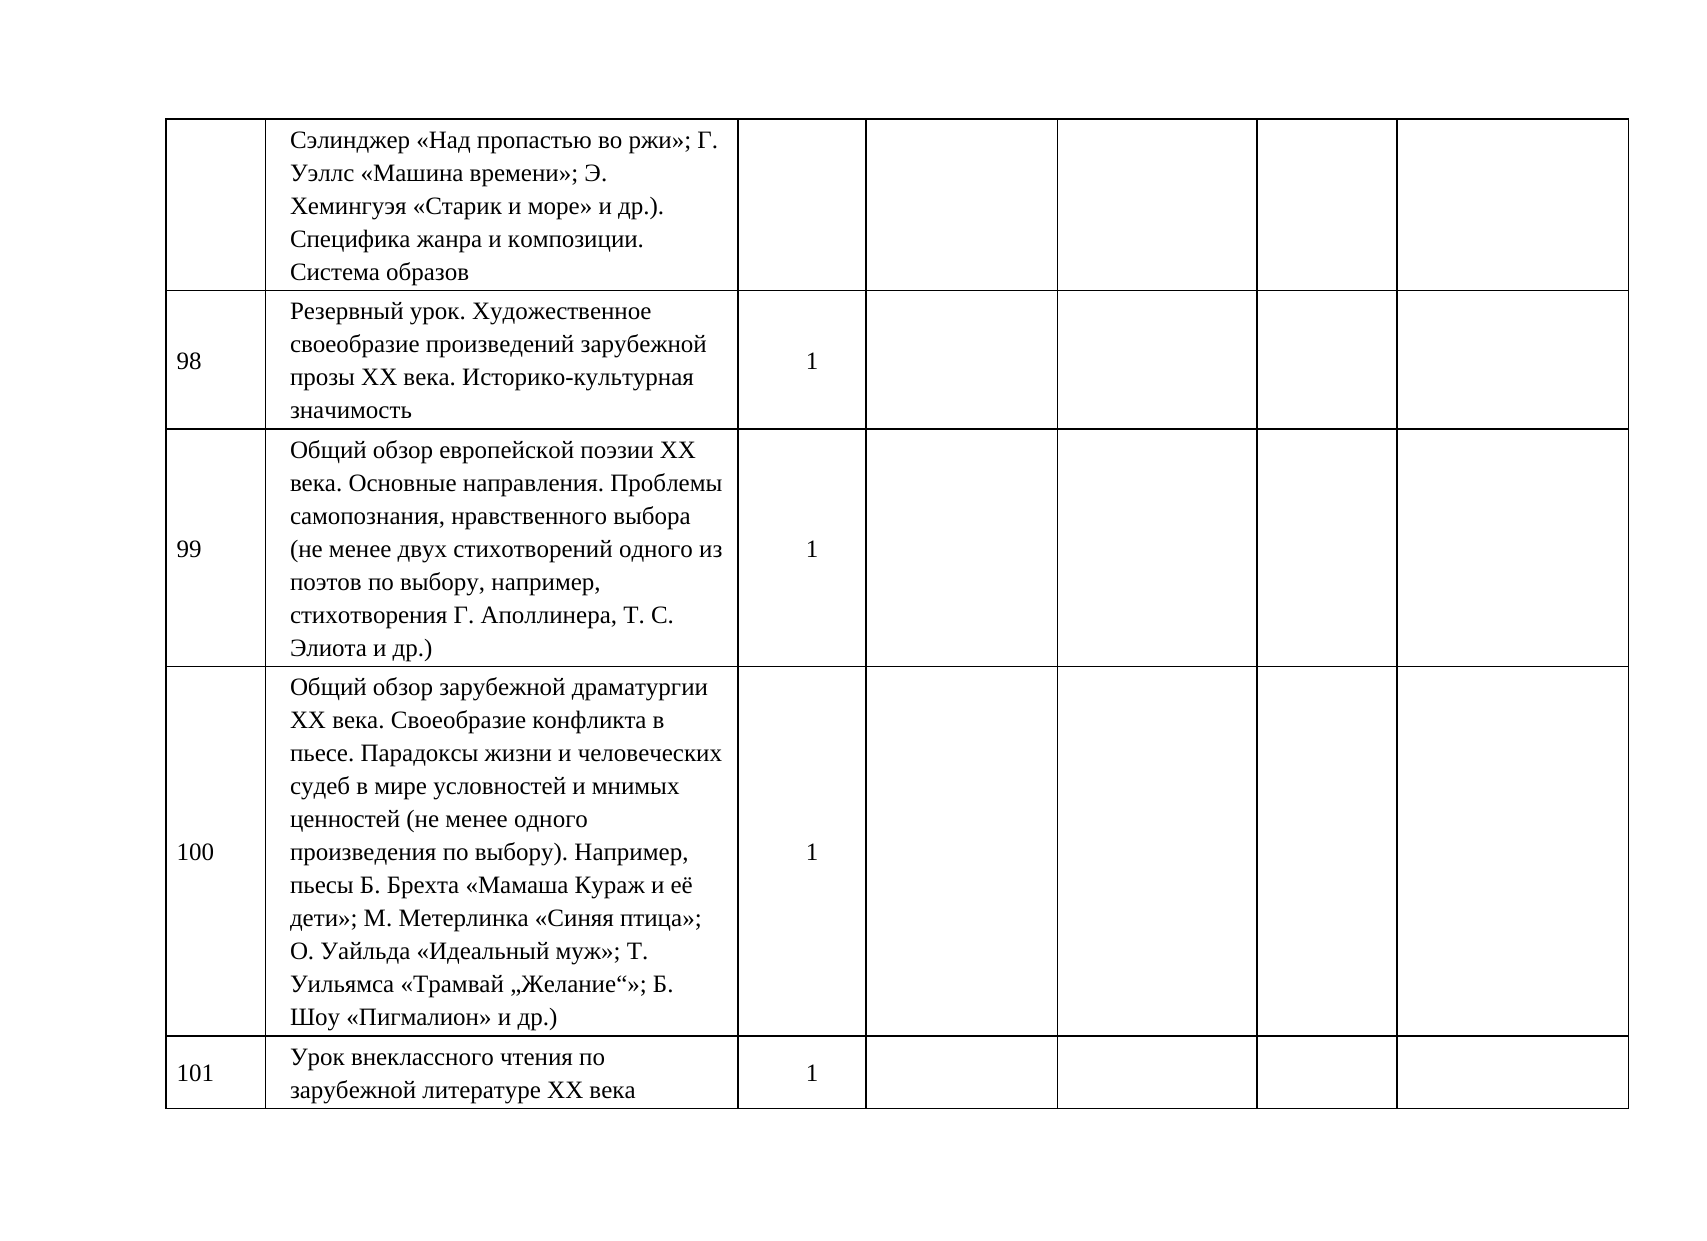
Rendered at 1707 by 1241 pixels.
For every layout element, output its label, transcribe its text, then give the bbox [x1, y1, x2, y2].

table_cell [1398, 667, 1628, 1035]
table_cell [1258, 667, 1396, 1035]
table_cell 1 [739, 120, 865, 289]
table_cell 1 [739, 667, 865, 1035]
table_cell 101 [167, 1037, 265, 1107]
table_cell 1 [739, 1037, 865, 1107]
table_cell 99 [167, 430, 265, 666]
table_cell [867, 430, 1057, 666]
table_cell [1398, 291, 1628, 428]
table_cell 100 [167, 667, 265, 1035]
table_cell Резервный урок. Художественное своеобразие произведений зарубежной прозы ХХ века. Историко-культурная значимость [266, 291, 737, 428]
table_cell [1058, 667, 1256, 1035]
table_cell [1398, 120, 1628, 289]
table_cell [266, 120, 737, 289]
table_cell Общий обзор зарубежной драматургии ХХ века. Своеобразие конфликта в пьесе. Парадоксы жизни и человеческих судеб в мире условностей и мнимых ценностей (не менее одного произведения по выбору). Например, пьесы Б. Брехта «Мамаша Кураж и её дети»; М. Метерлинка «Синяя птица»; О. Уайльда «Идеальный муж»; Т. Уильямса «Трамвай „Желание“»; Б. Шоу «Пигмалион» и др.) [266, 667, 737, 1035]
table_cell [867, 291, 1057, 428]
table_cell [1398, 430, 1628, 666]
table_cell [867, 667, 1057, 1035]
table_cell [867, 120, 1057, 289]
table_cell [1258, 291, 1396, 428]
table_cell 98 [167, 291, 265, 428]
table_cell 97 [167, 120, 265, 289]
table_cell [1058, 120, 1256, 289]
table_cell [1258, 1037, 1396, 1107]
table_cell [1058, 1037, 1256, 1107]
table_cell [1258, 120, 1396, 289]
table_cell 1 [739, 430, 865, 666]
table_cell [1398, 1037, 1628, 1107]
table_cell [867, 1037, 1057, 1107]
table_cell [1058, 430, 1256, 666]
table_cell Урок внеклассного чтения по зарубежной литературе ХХ века [266, 1037, 737, 1107]
table_cell [1058, 291, 1256, 428]
table_cell [1258, 430, 1396, 666]
table_cell Общий обзор европейской поэзии XX века. Основные направления. Проблемы самопознания, нравственного выбора (не менее двух стихотворений одного из поэтов по выбору, например, стихотворения Г. Аполлинера, Т. С. Элиота и др.) [266, 430, 737, 666]
table_cell 1 [739, 291, 865, 428]
